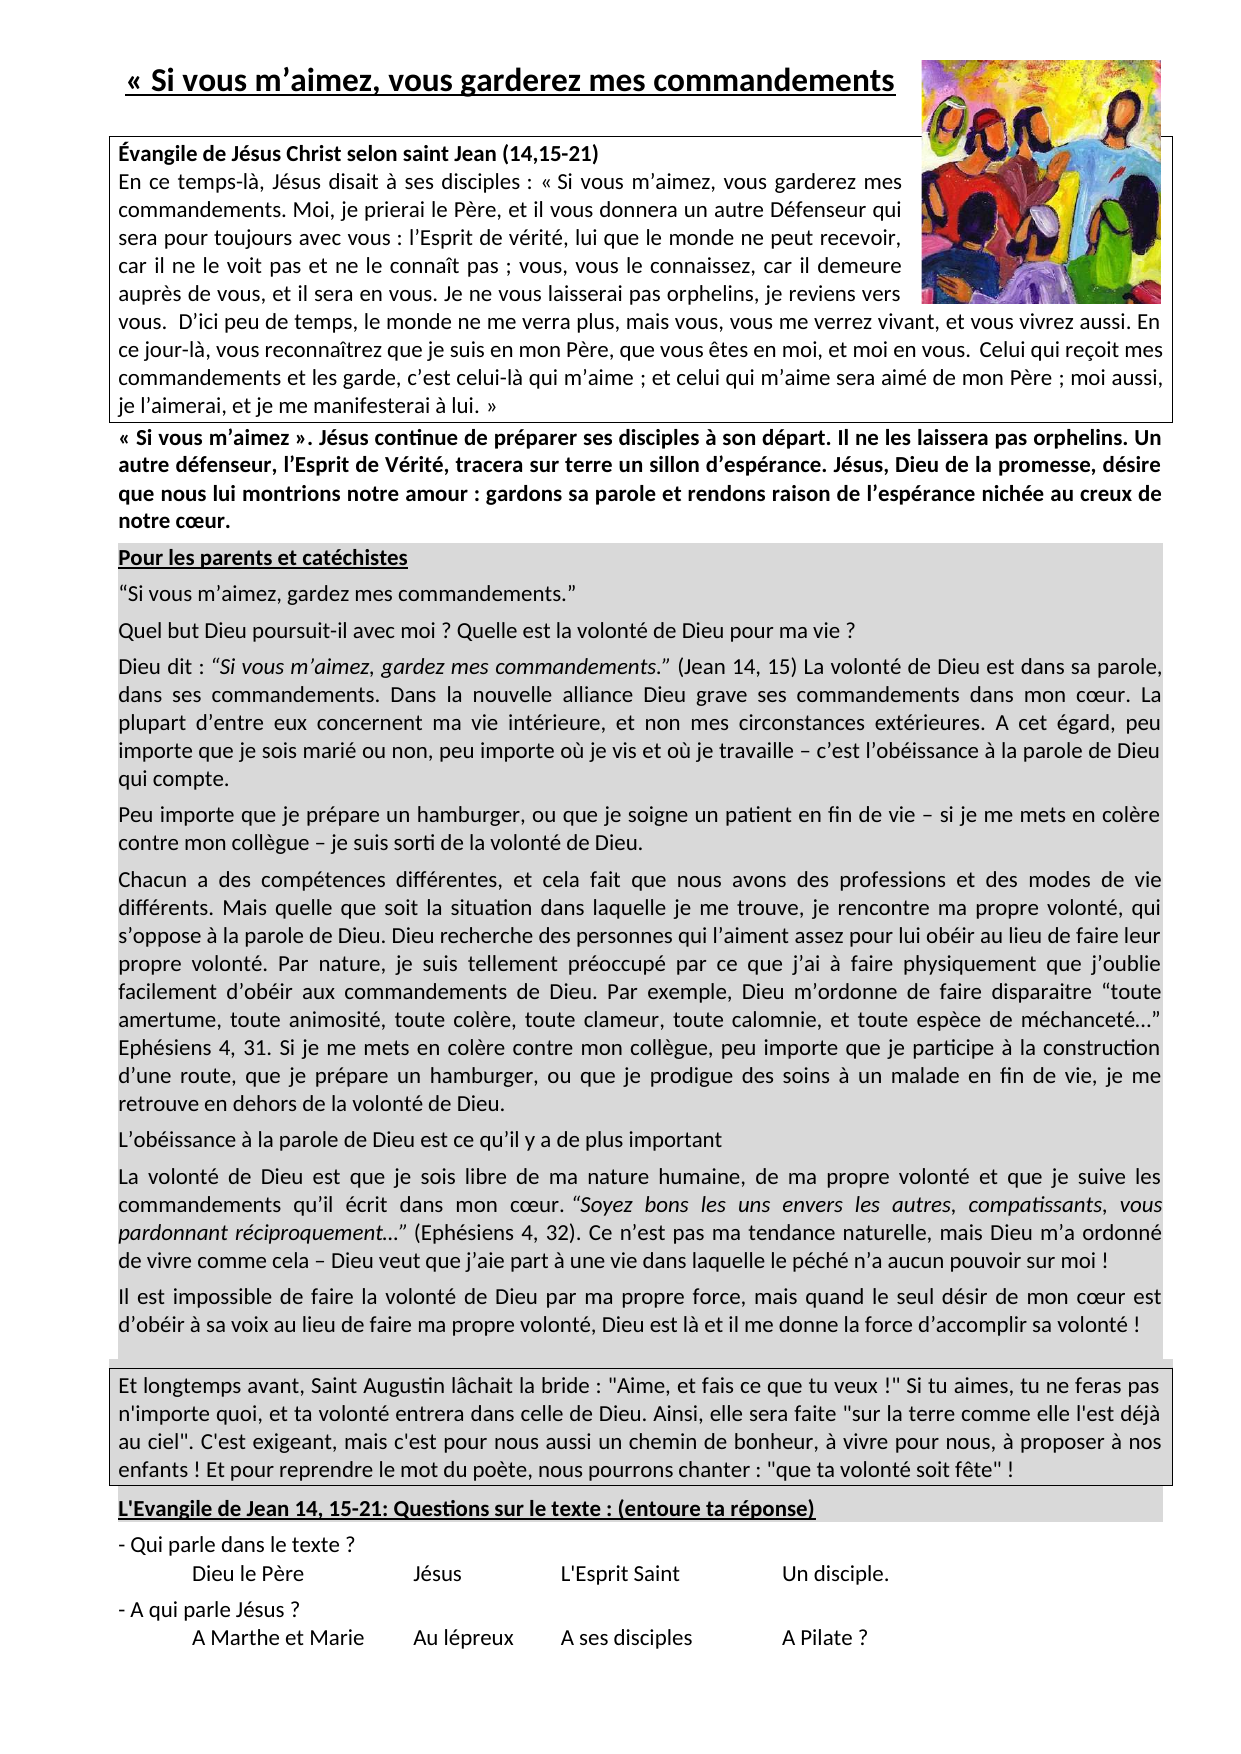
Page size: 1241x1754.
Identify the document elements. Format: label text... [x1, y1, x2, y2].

text Dieu dit : “Si vous m’aimez, gardez mes commandements.” (Jean 14, 15) La volonté de Dieu est dans sa parole, dans ses commandements. Dans la nouvelle alliance Dieu grave ses commandements dans mon cœur. La plupart d’entre eux concernent ma vie intérieure, et non mes circonstances extérieures. A cet égard, peu importe que je sois marié ou non, peu importe où je vis et où je travaille – c’est l’obéissance à la parole de Dieu qui compte. [118, 652, 1163, 792]
text Peu importe que je prépare un hamburger, ou que je soigne un patient en fin de vie – si je me mets en colère contre mon collègue – je suis sorti de la volonté de Dieu. [118, 801, 1163, 857]
text L'Evangile de Jean 14, 15-21: Questions sur le texte : (entoure ta réponse) [118, 1494, 1163, 1522]
text Pour les parents et catéchistes [118, 543, 1163, 571]
text « Si vous m’aimez ». Jésus continue de préparer ses disciples à son départ. Il ne les laissera pas orphelins. Un autre défenseur, l’Esprit de Vérité, tracera sur terre un sillon d’espérance. Jésus, Dieu de la promesse, désire que nous lui montrions notre amour : gardons sa parole et rendons raison de l’espérance nichée au creux de notre cœur. [118, 423, 1163, 535]
text Il est impossible de faire la volonté de Dieu par ma propre force, mais quand le seul désir de mon cœur est d’obéir à sa voix au lieu de faire ma propre volonté, Dieu est là et il me donne la force d’accomplir sa volonté ! [118, 1282, 1163, 1338]
picture [921, 60, 1161, 304]
text “Si vous m’aimez, gardez mes commandements.” [118, 579, 1163, 607]
text La volonté de Dieu est que je sois libre de ma nature humaine, de ma propre volonté et que je suive les commandements qu’il écrit dans mon cœur. “Soyez bons les uns envers les autres, compatissants, vous pardonnant réciproquement…” (Ephésiens 4, 32). Ce n’est pas ma tendance naturelle, mais Dieu m’a ordonné de vivre comme cela – Dieu veut que j’aie part à une vie dans laquelle le péché n’a aucun pouvoir sur moi ! [118, 1162, 1163, 1274]
text Évangile de Jésus Christ selon saint Jean (14,15-21) [110, 137, 921, 164]
text - A qui parle Jésus ? [118, 1595, 1163, 1623]
text Quel but Dieu poursuit-il avec moi ? Quelle est la volonté de Dieu pour ma vie ? [118, 616, 1163, 644]
text Dieu le Père Jésus L'Esprit Saint Un disciple. [118, 1559, 1163, 1587]
text L’obéissance à la parole de Dieu est ce qu’il y a de plus important [118, 1125, 1163, 1153]
text A Marthe et Marie Au lépreux A ses disciples A Pilate ? [118, 1623, 1163, 1651]
text Et longtemps avant, Saint Augustin lâchait la bride : "Aime, et fais ce que tu veux !" Si tu aimes, tu ne feras pas n'importe quoi, et ta volonté entrera dans celle de Dieu. Ainsi, elle sera faite "sur la terre comme elle l'est déjà au ciel". C'est exigeant, mais c'est pour nous aussi un chemin de bonheur, à vivre pour nous, à proposer à nos enfants ! Et pour reprendre le mot du poète, nous pourrons chanter : "que ta volonté soit fête" ! [110, 1369, 1172, 1485]
text « Si vous m’aimez, vous garderez mes commandements [118, 59, 1163, 100]
text En ce temps-là, Jésus disait à ses disciples : « Si vous m’aimez, vous garderez mes commandements. Moi, je prierai le Père, et il vous donnera un autre Défenseur qui sera pour toujours avec vous : l’Esprit de vérité, lui que le monde ne peut recevoir, car il ne le voit pas et ne le connaît pas ; vous, vous le connaissez, car il demeure auprès de vous, et il sera en vous. Je ne vous laisserai pas orphelins, je reviens vers vous. D’ici peu de temps, le monde ne me verra plus, mais vous, vous me verrez vivant, et vous vivrez aussi. En ce jour-là, vous reconnaîtrez que je suis en mon Père, que vous êtes en moi, et moi en vous. Celui qui reçoit mes commandements et les garde, c’est celui-là qui m’aime ; et celui qui m’aime sera aimé de mon Père ; moi aussi, je l’aimerai, et je me manifesterai à lui. » [110, 164, 1172, 422]
text - Qui parle dans le texte ? [118, 1531, 1163, 1559]
text Chacun a des compétences différentes, et cela fait que nous avons des professions et des modes de vie différents. Mais quelle que soit la situation dans laquelle je me trouve, je rencontre ma propre volonté, qui s’oppose à la parole de Dieu. Dieu recherche des personnes qui l’aiment assez pour lui obéir au lieu de faire leur propre volonté. Par nature, je suis tellement préoccupé par ce que j’ai à faire physiquement que j’oublie facilement d’obéir aux commandements de Dieu. Par exemple, Dieu m’ordonne de faire disparaitre “toute amertume, toute animosité, toute colère, toute clameur, toute calomnie, et toute espèce de méchanceté…” Ephésiens 4, 31. Si je me mets en colère contre mon collègue, peu importe que je participe à la construction d’une route, que je prépare un hamburger, ou que je prodigue des soins à un malade en fin de vie, je me retrouve en dehors de la volonté de Dieu. [118, 865, 1163, 1117]
